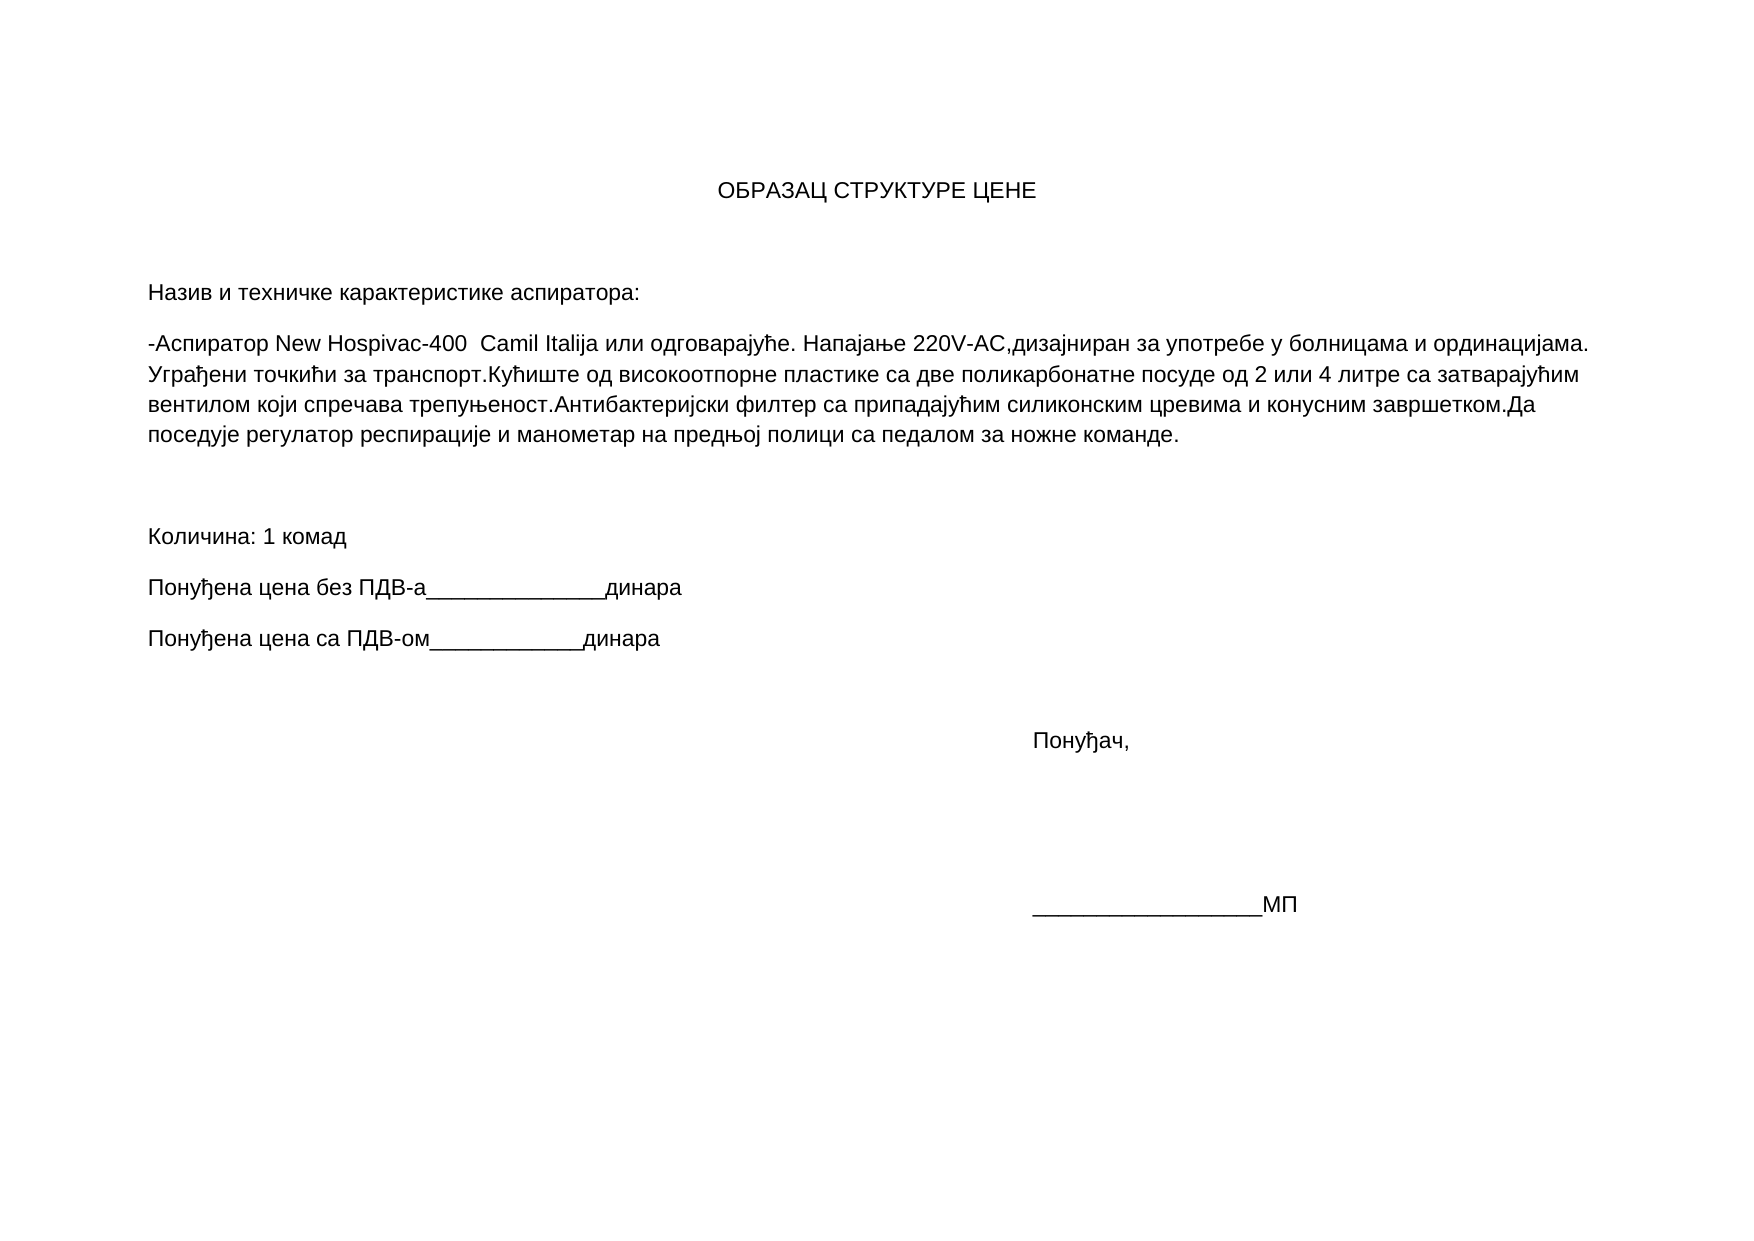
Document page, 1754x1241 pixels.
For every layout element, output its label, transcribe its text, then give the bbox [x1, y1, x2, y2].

text -Аспиратор New Hospivac-400 Camil Italija или одговарајуће. Напајање 220V-AC,дизајниран за употребе у болницама и ординацијама. Уграђени точкићи за транспорт.Кућиште од високоотпорне пластике са две поликарбонатне посуде од 2 или 4 литре са затварајућим вентилом који спречава трепуњеност.Антибактеријски филтер са припадајућим силиконским цревима и конусним завршетком.Да поседује регулатор респирације и манометар на предњој полици са педалом за ножне команде. [148, 330, 1606, 447]
text Количина: 1 комад [148, 523, 1606, 549]
text ОБРАЗАЦ СТРУКТУРЕ ЦЕНЕ [148, 177, 1606, 203]
text Понуђена цена без ПДВ-а______________динара [148, 574, 1606, 600]
text Назив и техничке карактеристике аспиратора: [148, 279, 1606, 306]
text __________________МП [148, 829, 1606, 918]
text Понуђач, [148, 727, 1606, 753]
text Понуђена цена са ПДВ-ом____________динара [148, 625, 1606, 651]
